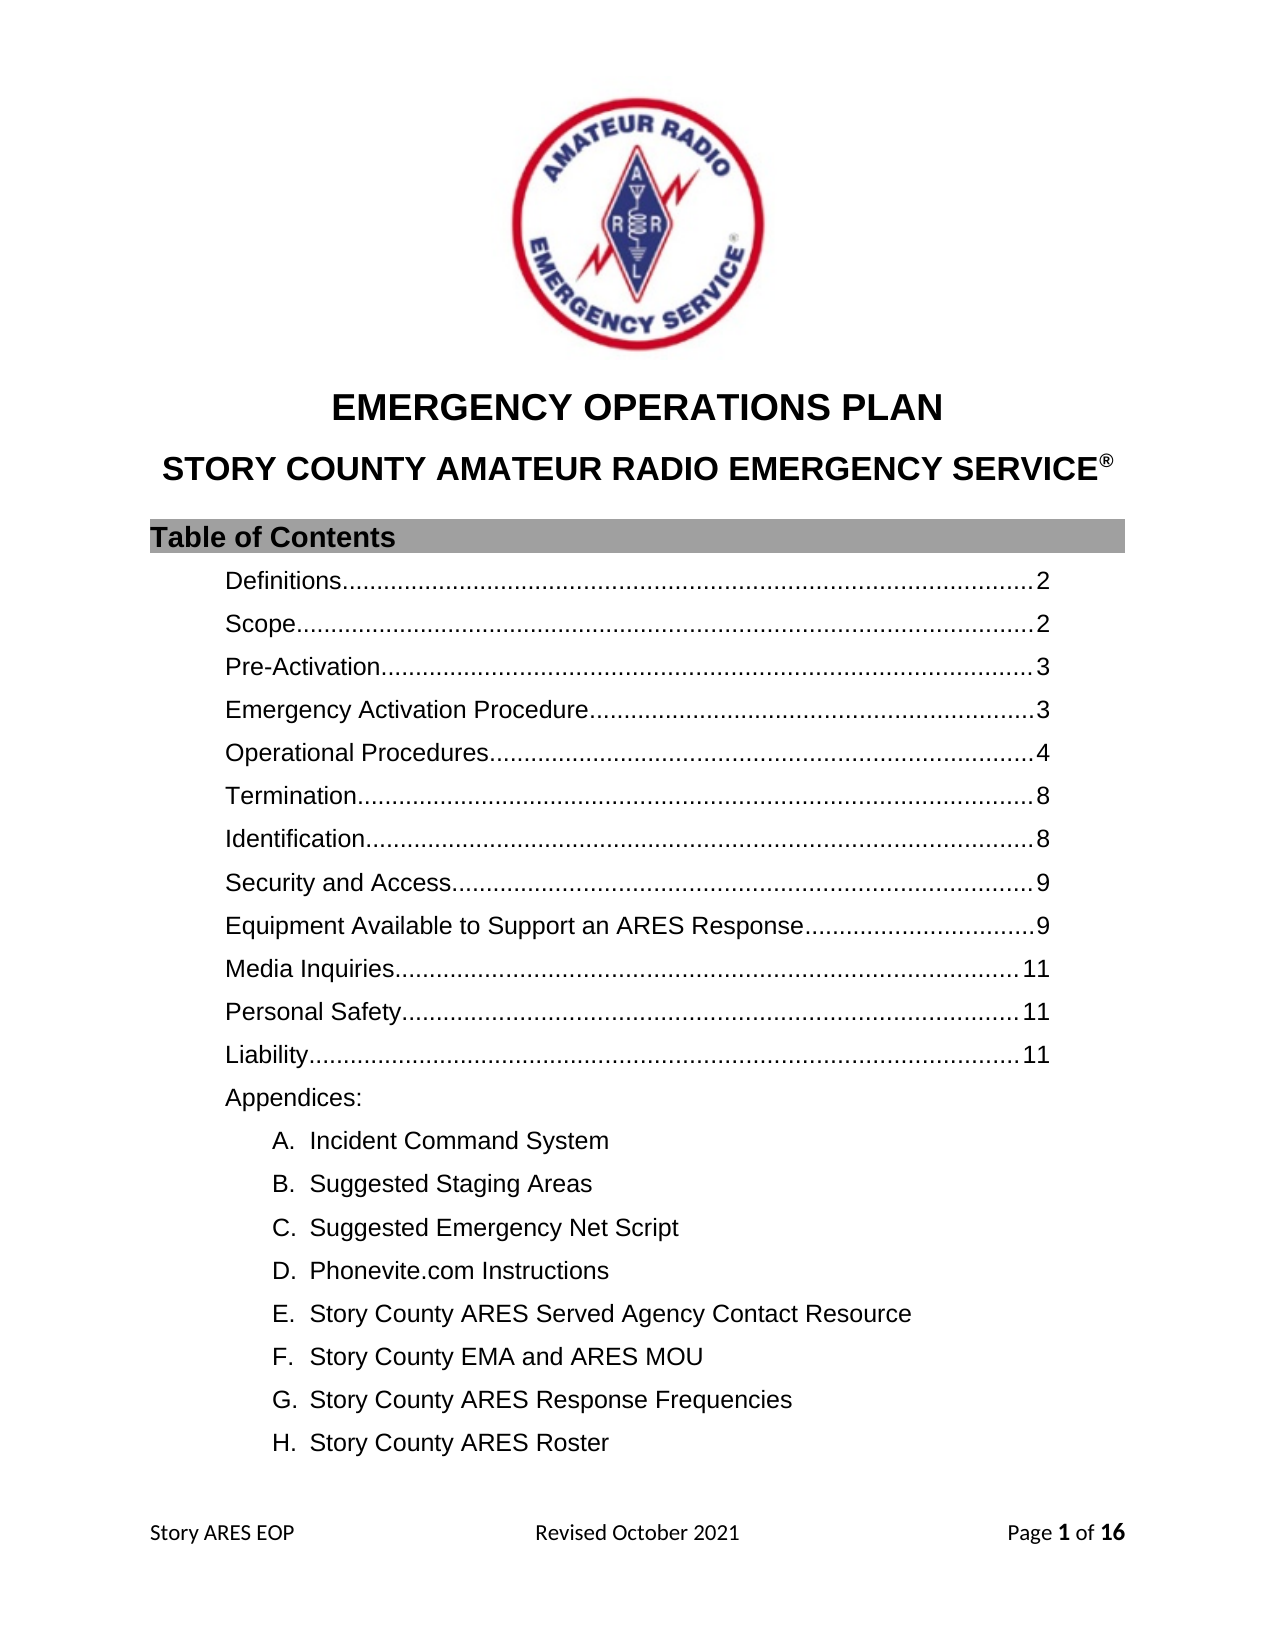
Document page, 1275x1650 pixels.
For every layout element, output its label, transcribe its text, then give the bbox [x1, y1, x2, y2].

text Identification 8 [225, 824, 1125, 853]
text Definitions 2 [225, 566, 1125, 594]
list Story County ARES Roster [272, 1428, 1125, 1457]
text Emergency Activation Procedure 3 [225, 695, 1125, 724]
text Termination 8 [225, 781, 1125, 810]
list Story County ARES Response Frequencies [272, 1385, 1125, 1414]
text Table of Contents [150, 519, 1125, 553]
text Security and Access 9 [225, 867, 1125, 896]
list Story County ARES Served Agency Contact Resource [272, 1299, 1125, 1327]
list Suggested Emergency Net Script [272, 1212, 1125, 1241]
list Incident Command System [272, 1126, 1125, 1155]
list Story County EMA and ARES MOU [272, 1342, 1125, 1371]
text Appendices: [225, 1083, 1125, 1112]
text Story County Amateur Radio Emergency Service® [150, 449, 1125, 488]
text Emergency Operations Plan [150, 385, 1125, 428]
text Operational Procedures 4 [225, 738, 1125, 767]
text Scope 2 [225, 609, 1125, 637]
picture [490, 76, 786, 360]
text Pre-Activation 3 [225, 652, 1125, 681]
list Phonevite.com Instructions [272, 1256, 1125, 1284]
text Media Inquiries 11 [225, 954, 1125, 982]
text Personal Safety 11 [225, 997, 1125, 1026]
list Suggested Staging Areas [272, 1169, 1125, 1198]
text Equipment Available to Support an ARES Response 9 [225, 911, 1125, 939]
text Liability 11 [225, 1040, 1125, 1069]
